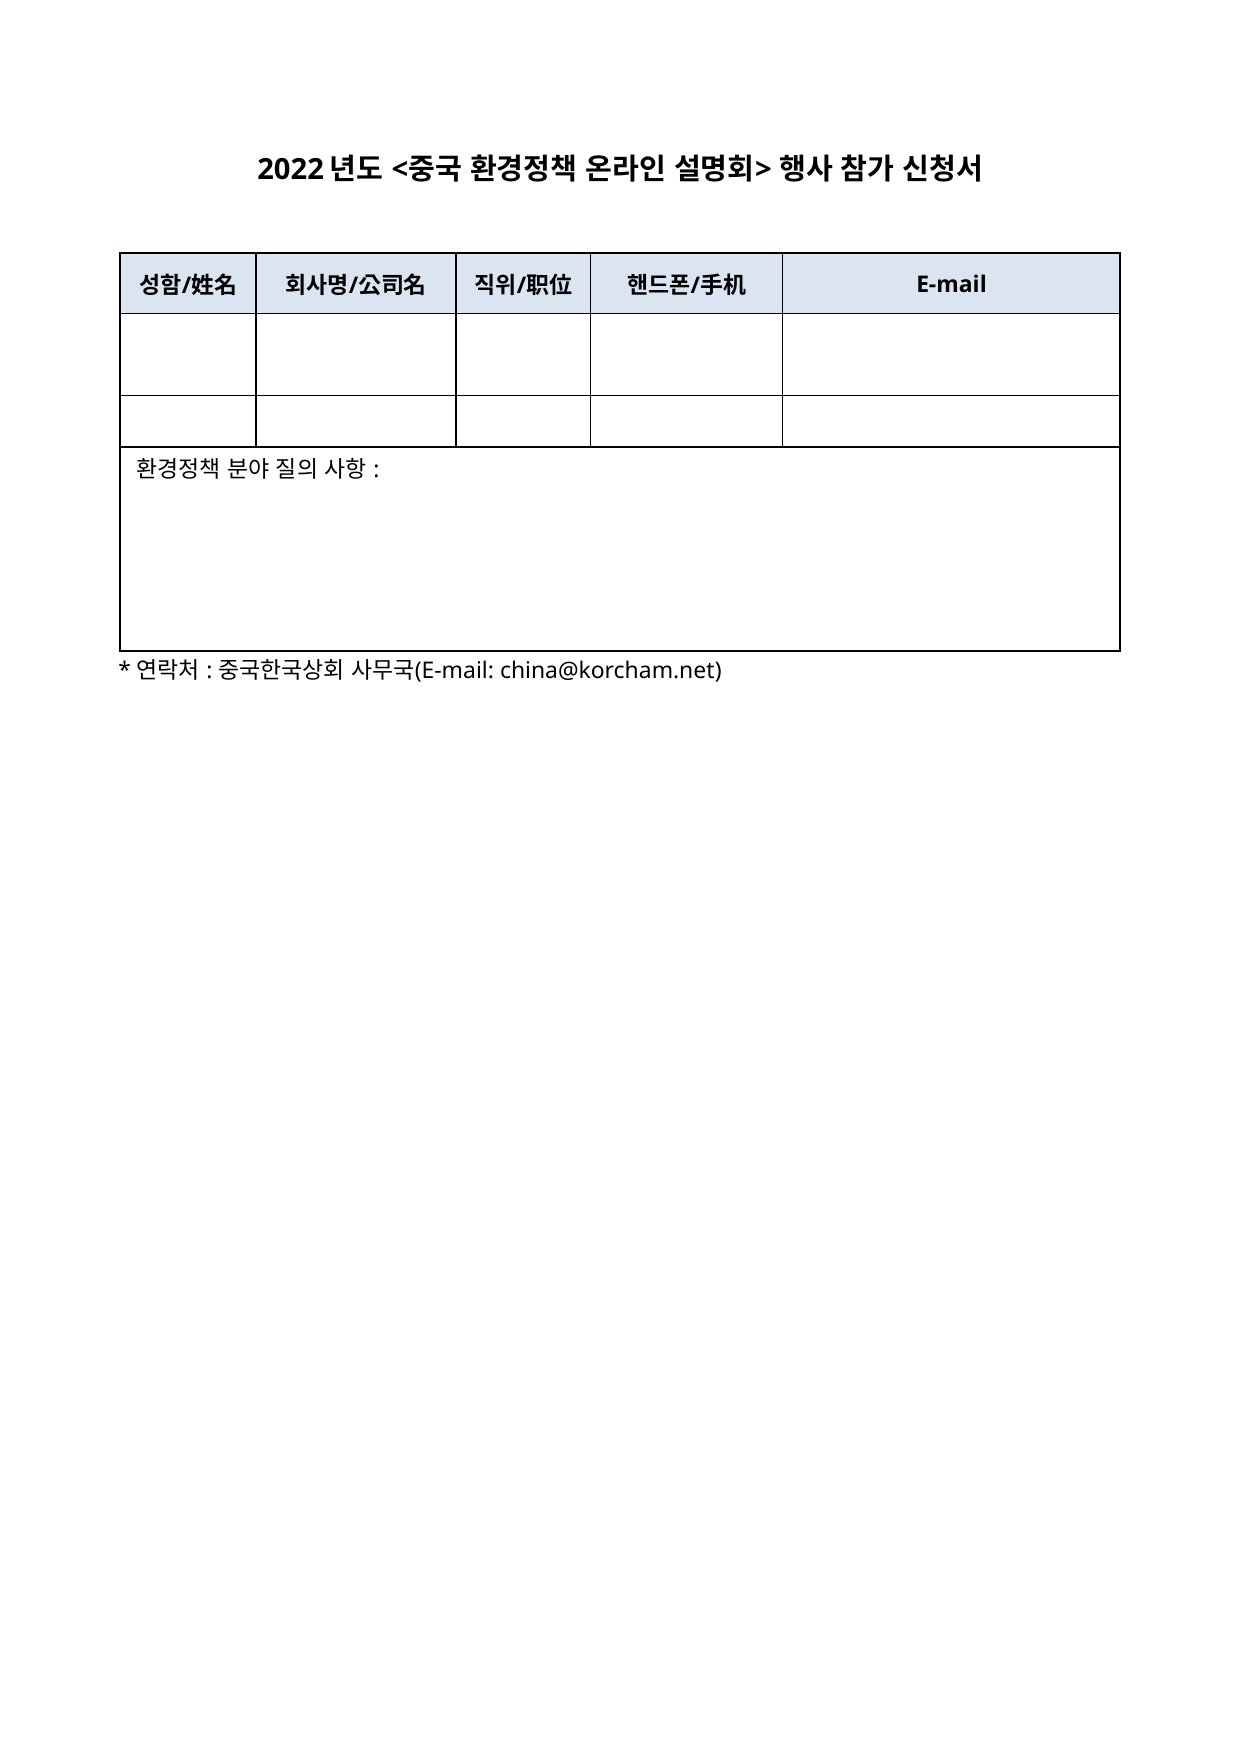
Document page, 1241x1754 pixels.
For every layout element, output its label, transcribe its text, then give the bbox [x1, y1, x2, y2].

table_cell [457, 314, 590, 395]
table_header 직위/职位 [457, 254, 590, 313]
table_cell [257, 314, 455, 395]
table_cell [457, 396, 590, 446]
table_cell [257, 396, 455, 446]
table_header 회사명/公司名 [257, 254, 455, 313]
table_cell [591, 314, 782, 395]
table_cell 환경정책 분야 질의 사항 : [121, 448, 1119, 650]
table_cell [783, 396, 1119, 446]
table_header E-mail [783, 254, 1119, 313]
table_cell [121, 396, 255, 446]
text * 연락처 : 중국한국상회 사무국(E-mail: china@korcham.net) [118, 651, 1122, 685]
table_cell [121, 314, 255, 395]
text 2022년도 <중국 환경정책 온라인 설명회> 행사 참가 신청서 [118, 146, 1122, 188]
table_header 성함/姓名 [121, 254, 255, 313]
table_header 핸드폰/手机 [591, 254, 782, 313]
table_cell [783, 314, 1119, 395]
table_cell [591, 396, 782, 446]
